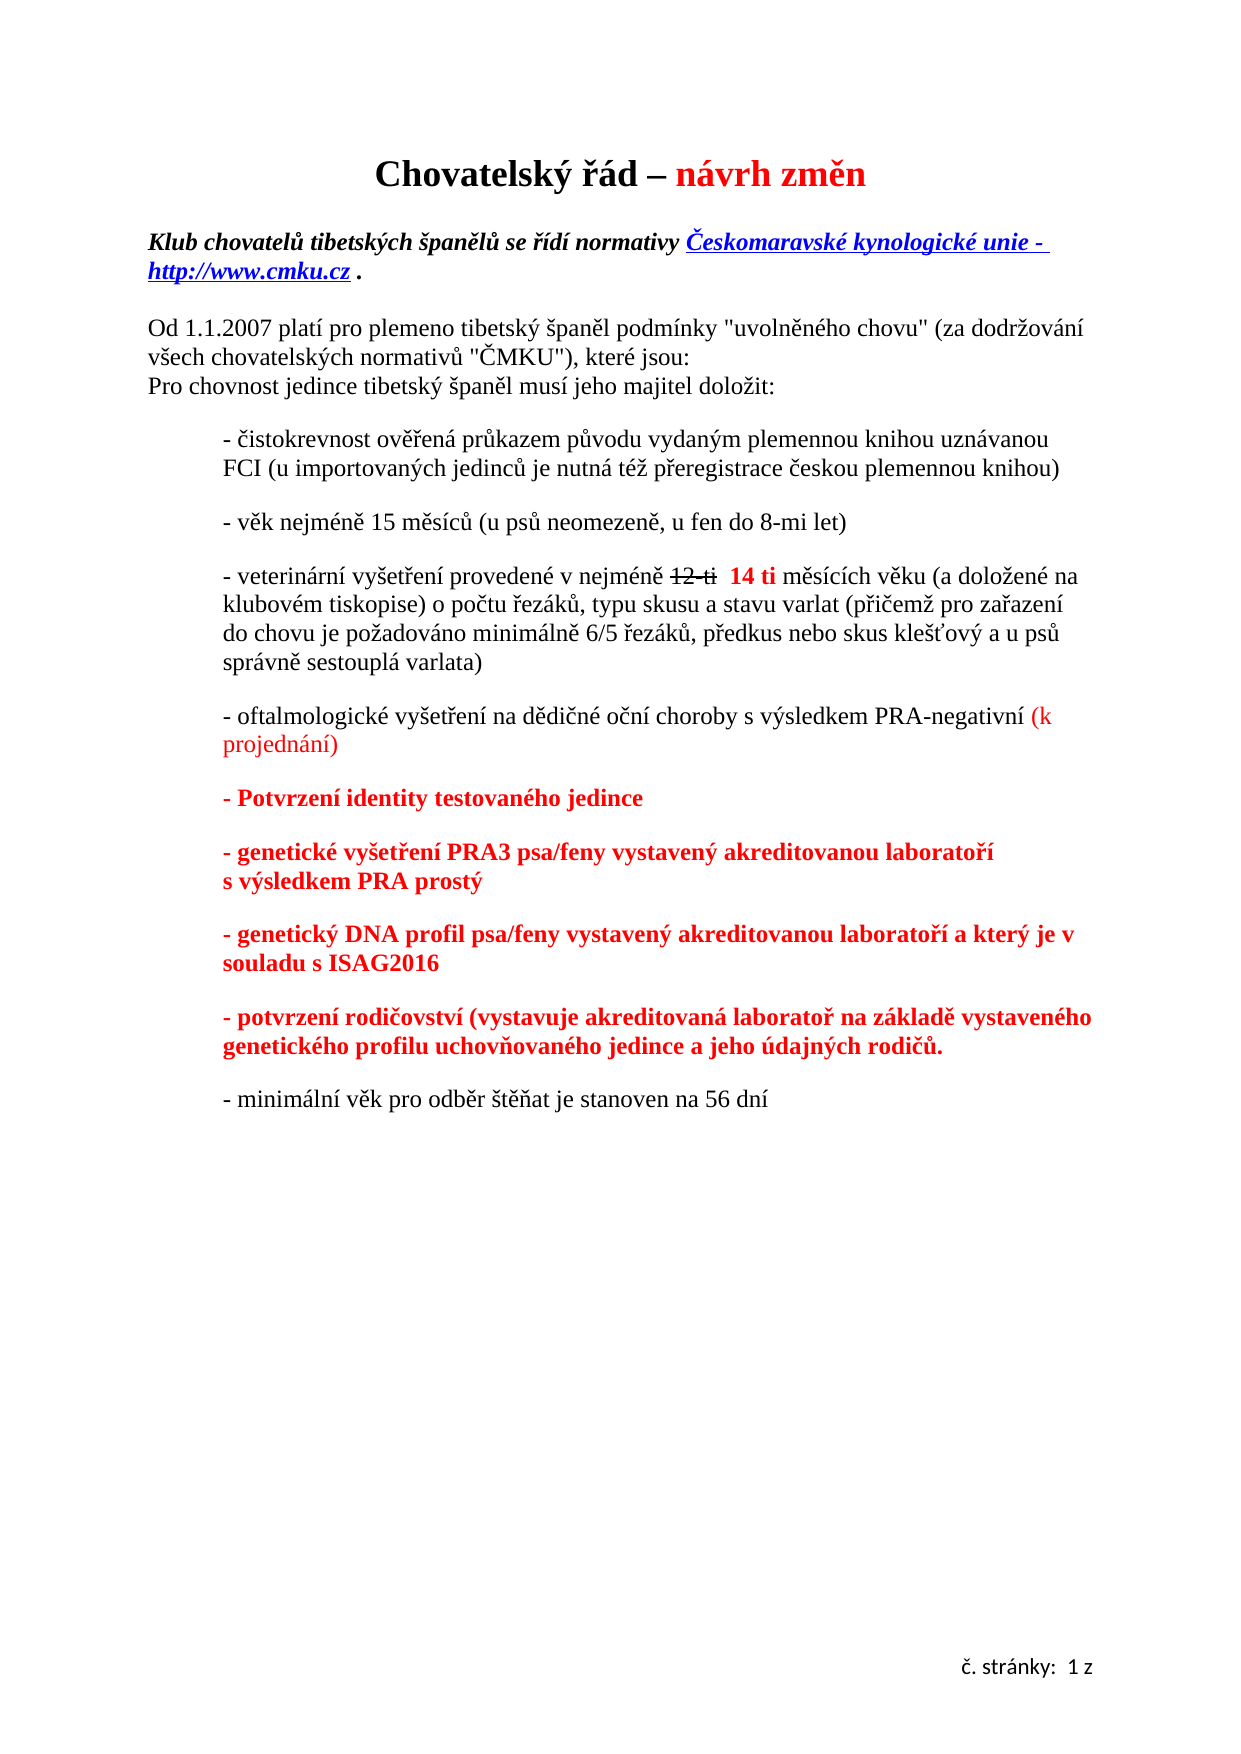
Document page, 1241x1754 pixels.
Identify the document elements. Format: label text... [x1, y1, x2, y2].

text - potvrzení rodičovství (vystavuje akreditovaná laboratoř na základě vystaveného genetického profilu uchovňovaného jedince a jeho údajných rodičů. [223, 1002, 1093, 1059]
text - minimální věk pro odběr štěňat je stanoven na 56 dní [223, 1084, 1093, 1113]
text - věk nejméně 15 měsíců (u psů neomezeně, u fen do 8-mi let) [223, 507, 1093, 536]
text - genetické vyšetření PRA3 psa/feny vystavený akreditovanou laboratoří s výsledkem PRA prostý [223, 837, 1093, 894]
text Klub chovatelů tibetských španělů se řídí normativy Českomaravské kynologické unie - http://www.cmku.cz . Od 1.1.2007 platí pro plemeno tibetský španěl podmínky "uvolněného chovu" (za dodržování všech chovatelských normativů "ČMKU"), které jsou: [148, 198, 1093, 371]
text - oftalmologické vyšetření na dědičné oční choroby s výsledkem PRA-negativní (k projednání) [223, 701, 1093, 758]
text Pro chovnost jedince tibetský španěl musí jeho majitel doložit: [148, 371, 1093, 399]
text - veterinární vyšetření provedené v nejméně 12-ti 14 ti měsících věku (a doložené na klubovém tiskopise) o počtu řezáků, typu skusu a stavu varlat (přičemž pro zařazení do chovu je požadováno minimálně 6/5 řezáků, předkus nebo skus klešťový a u psů správně sestouplá varlata) [223, 561, 1093, 676]
text - čistokrevnost ověřená průkazem původu vydaným plemennou knihou uznávanou FCI (u importovaných jedinců je nutná též přeregistrace českou plemennou knihou) [223, 424, 1093, 482]
text - Potvrzení identity testovaného jedince [223, 783, 1093, 812]
text - genetický DNA profil psa/feny vystavený akreditovanou laboratoří a který je v souladu s ISAG2016 [223, 919, 1093, 977]
subtitle Chovatelský řád – návrh změn [148, 152, 1093, 195]
